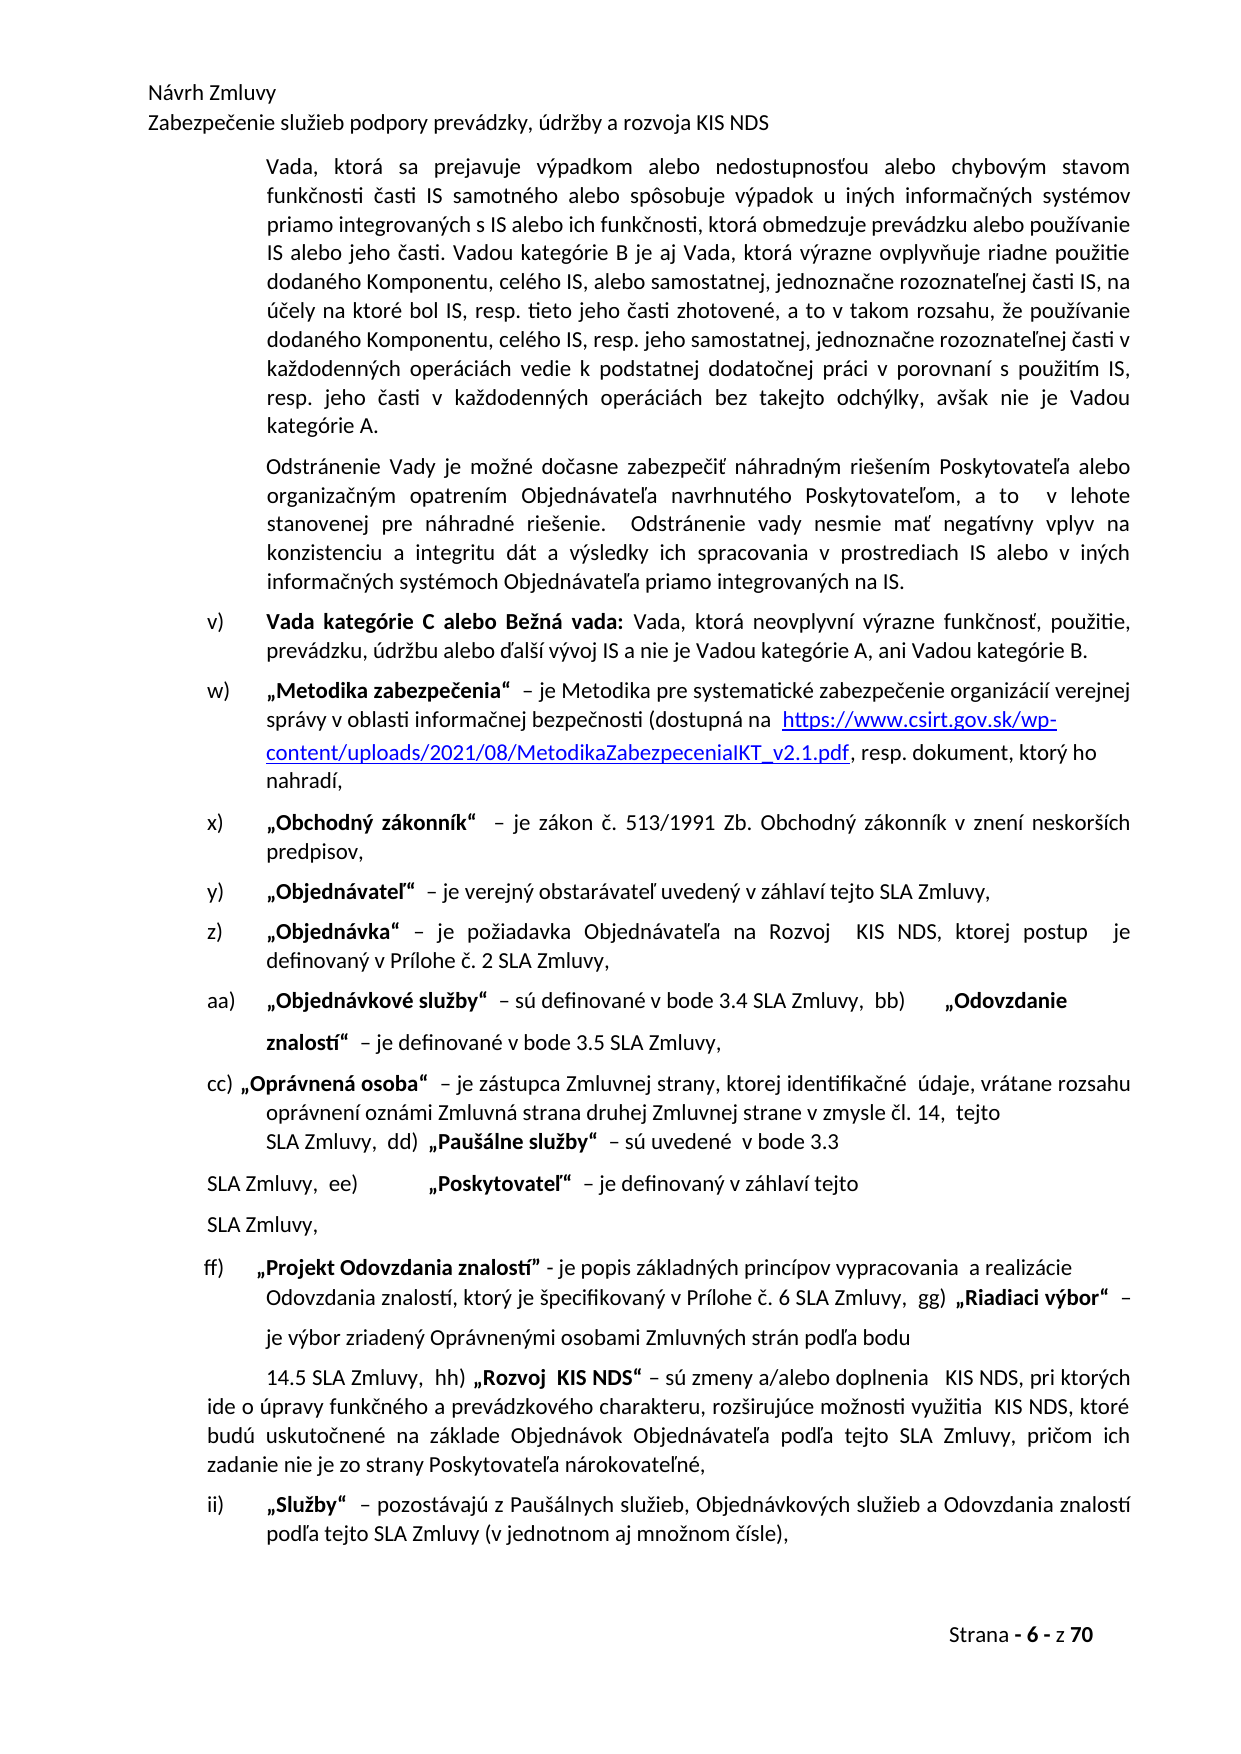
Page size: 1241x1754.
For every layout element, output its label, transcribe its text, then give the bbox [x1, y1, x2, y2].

list „Objednávka“ – je požiadavka Objednávateľa na Rozvoj KIS NDS, ktorej postup je definovaný v Prílohe č. 2 SLA Zmluvy, [207, 917, 1132, 974]
list Vada kategórie C alebo Bežná vada: Vada, ktorá neovplyvní výrazne funkčnosť, použitie, prevádzku, údržbu alebo ďalší vývoj IS a nie je Vadou kategórie A, ani Vadou kategórie B. [207, 607, 1132, 664]
list „Objednávkové služby“ – sú definované v bode 3.4 SLA Zmluvy, bb) „Odovzdanie znalostí“ – je definované v bode 3.5 SLA Zmluvy, [207, 986, 1132, 1056]
list „Obchodný zákonník“ – je zákon č. 513/1991 Zb. Obchodný zákonník v znení neskorších predpisov, [207, 808, 1132, 865]
list „Metodika zabezpečenia“ – je Metodika pre systematické zabezpečenie organizácií verejnej správy v oblasti informačnej bezpečnosti (dostupná na https://www.csirt.gov.sk/wp- [207, 677, 1132, 733]
text Odstránenie Vady je možné dočasne zabezpečiť náhradným riešením Poskytovateľa alebo organizačným opatrením Objednávateľa navrhnutého Poskytovateľom, a to v lehote stanovenej pre náhradné riešenie. Odstránenie vady nesmie mať negatívny vplyv na konzistenciu a integritu dát a výsledky ich spracovania v prostrediach IS alebo v iných informačných systémoch Objednávateľa priamo integrovaných na IS. [266, 452, 1132, 595]
text Vada, ktorá sa prejavuje výpadkom alebo nedostupnosťou alebo chybovým stavom funkčnosti časti IS samotného alebo spôsobuje výpadok u iných informačných systémov priamo integrovaných s IS alebo ich funkčnosti, ktorá obmedzuje prevádzku alebo používanie IS alebo jeho časti. Vadou kategórie B je aj Vada, ktorá výrazne ovplyvňuje riadne použitie dodaného Komponentu, celého IS, alebo samostatnej, jednoznačne rozoznateľnej časti IS, na účely na ktoré bol IS, resp. tieto jeho časti zhotovené, a to v takom rozsahu, že používanie dodaného Komponentu, celého IS, resp. jeho samostatnej, jednoznačne rozoznateľnej časti v každodenných operáciách vedie k podstatnej dodatočnej práci v porovnaní s použitím IS, resp. jeho časti v každodenných operáciách bez takejto odchýlky, avšak nie je Vadou kategórie A. [266, 152, 1132, 440]
list „Objednávateľ“ – je verejný obstarávateľ uvedený v záhlaví tejto SLA Zmluvy, [207, 877, 1132, 905]
text cc) „Oprávnená osoba“ – je zástupca Zmluvnej strany, ktorej identifikačné údaje, vrátane rozsahu oprávnení oznámi Zmluvná strana druhej Zmluvnej strane v zmysle čl. 14, tejto [207, 1069, 1132, 1126]
text ff) „Projekt Odovzdania znalostí” - je popis základných princípov vypracovania a realizácie [133, 1253, 1132, 1281]
text Odovzdania znalostí, ktorý je špecifikovaný v Prílohe č. 6 SLA Zmluvy, gg) „Riadiaci výbor“ – je výbor zriadený Oprávnenými osobami Zmluvných strán podľa bodu [266, 1283, 1132, 1351]
text SLA Zmluvy, dd) „Paušálne služby“ – sú uvedené v bode 3.3 SLA Zmluvy, ee) „Poskytovateľ“ – je definovaný v záhlaví tejto SLA Zmluvy, [207, 1127, 862, 1239]
list „Služby“ – pozostávajú z Paušálnych služieb, Objednávkových služieb a Odovzdania znalostí podľa tejto SLA Zmluvy (v jednotnom aj množnom čísle), [207, 1490, 1132, 1547]
text content/uploads/2021/08/MetodikaZabezpeceniaIKT_v2.1.pdf, resp. dokument, ktorý ho nahradí, [266, 739, 1132, 794]
text 14.5 SLA Zmluvy, hh) „Rozvoj KIS NDS“ – sú zmeny a/alebo doplnenia KIS NDS, pri ktorých ide o úpravy funkčného a prevádzkového charakteru, rozširujúce možnosti využitia KIS NDS, ktoré budú uskutočnené na základe Objednávok Objednávateľa podľa tejto SLA Zmluvy, pričom ich zadanie nie je zo strany Poskytovateľa nárokovateľné, [207, 1363, 1131, 1478]
